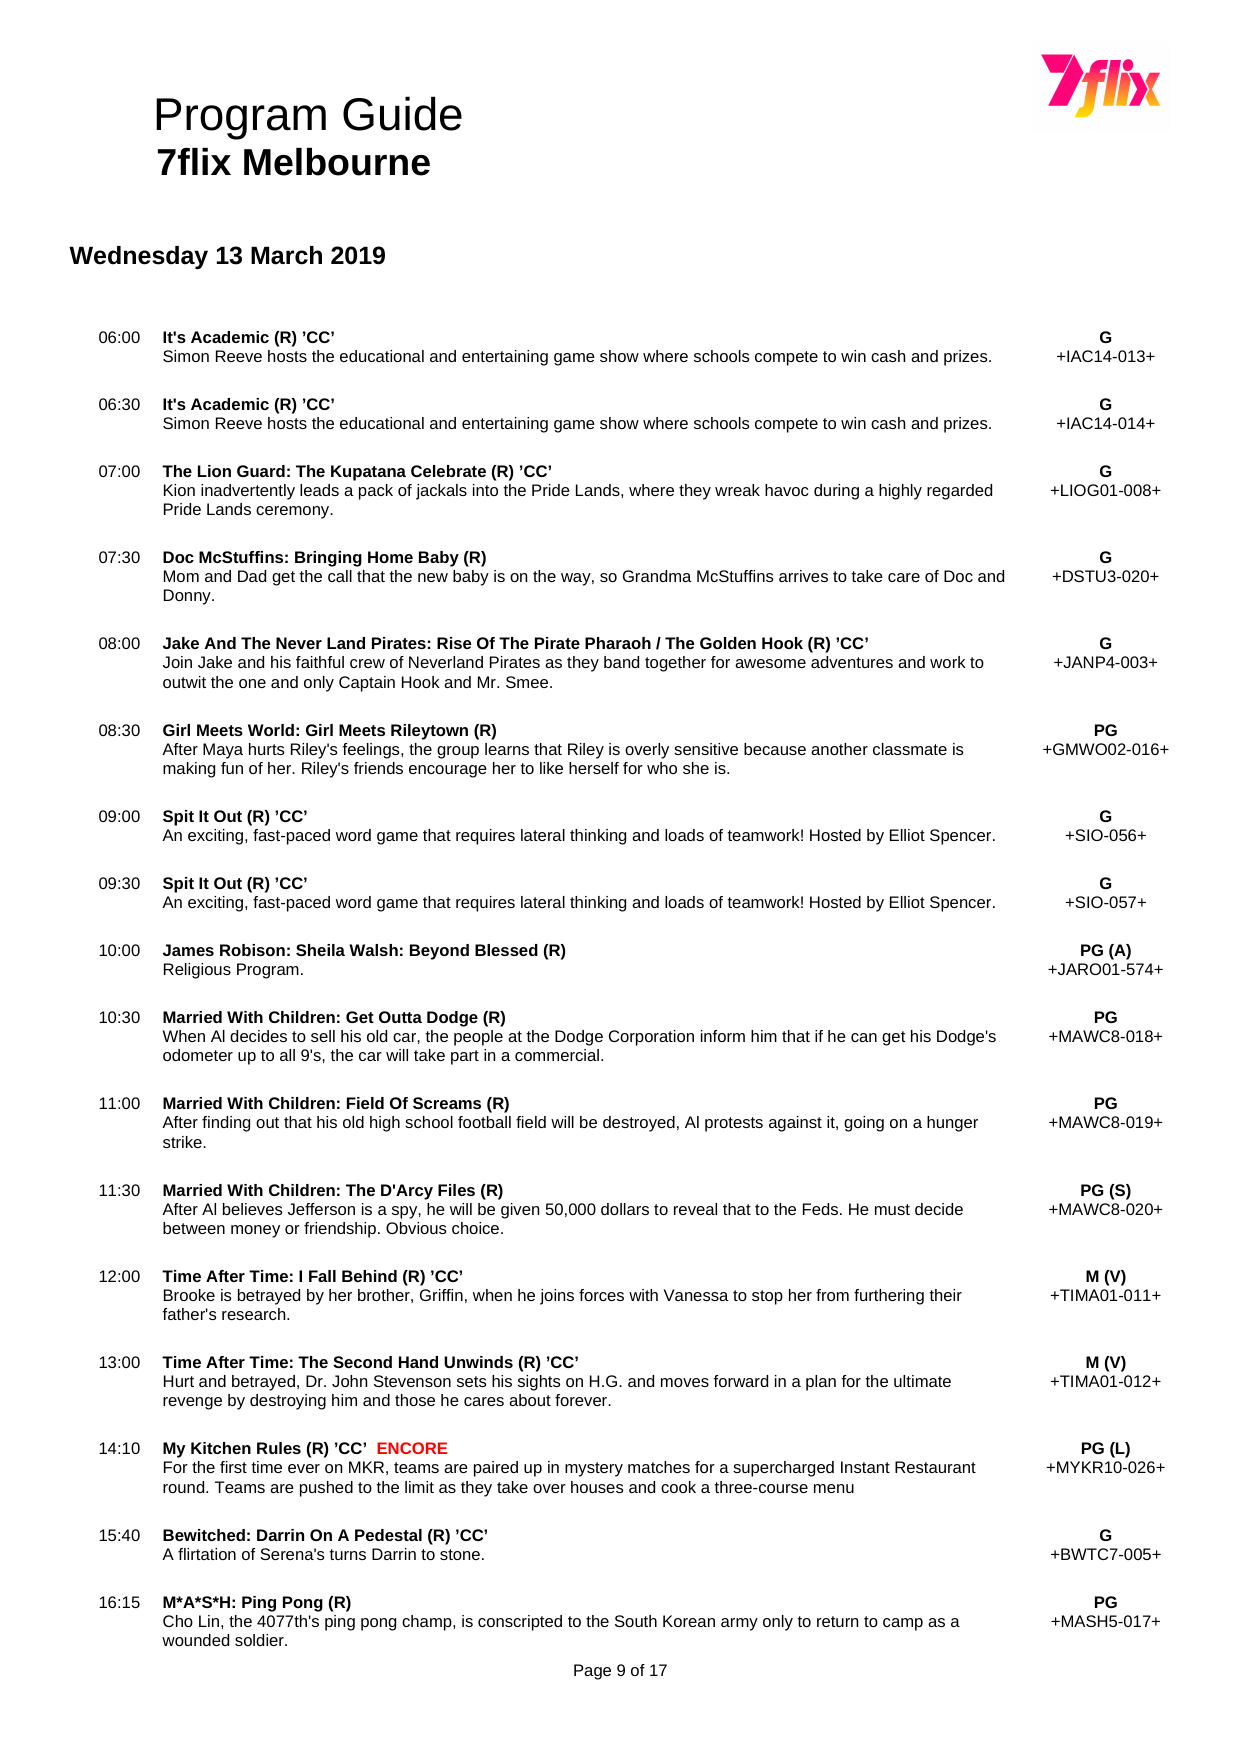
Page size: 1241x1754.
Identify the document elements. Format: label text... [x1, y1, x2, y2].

table_header Bewitched: Darrin On A Pedestal (R) ’CC’ A flirtation of Serena's turns Darrin to stone. [151, 1525, 1022, 1564]
table_header M*A*S*H: Ping Pong (R) Cho Lin, the 4077th's ping pong champ, is conscripted to the South Korean army only to return to camp as a wounded soldier. [151, 1593, 1022, 1650]
table_header G +SIO-056+ [1022, 807, 1189, 845]
table_header 07:00 [51, 462, 151, 519]
table_header G +JANP4-003+ [1022, 634, 1189, 692]
table_header My Kitchen Rules (R) ’CC’ ENCORE For the first time ever on MKR, teams are paired up in mystery matches for a supercharged Instant Restaurant round. Teams are pushed to the limit as they take over houses and cook a three-course menu [151, 1439, 1022, 1497]
table_header Married With Children: Field Of Screams (R) After finding out that his old high school football field will be destroyed, Al protests against it, going on a hunger strike. [151, 1094, 1022, 1152]
text Wednesday 13 March 2019 [62, 241, 1178, 270]
table_header PG (L) +MYKR10-026+ [1022, 1439, 1189, 1497]
table_header 09:30 [51, 874, 151, 912]
table_header James Robison: Sheila Walsh: Beyond Blessed (R) Religious Program. [151, 941, 1022, 979]
table_header It's Academic (R) ’CC’ Simon Reeve hosts the educational and entertaining game show where schools compete to win cash and prizes. [151, 395, 1022, 433]
table_header 11:30 [51, 1180, 151, 1238]
table_header Girl Meets World: Girl Meets Rileytown (R) After Maya hurts Riley's feelings, the group learns that Riley is overly sensitive because another classmate is making fun of her. Riley's friends encourage her to like herself for who she is. [151, 720, 1022, 778]
table_header 07:30 [51, 548, 151, 605]
table_header Married With Children: Get Outta Dodge (R) When Al decides to sell his old car, the people at the Dodge Corporation inform him that if he can get his Dodge's odometer up to all 9's, the car will take part in a commercial. [151, 1008, 1022, 1065]
table_header 06:30 [51, 395, 151, 433]
table_header G +SIO-057+ [1022, 874, 1189, 912]
table_header PG (S) +MAWC8-020+ [1022, 1180, 1189, 1238]
table_header The Lion Guard: The Kupatana Celebrate (R) ’CC’ Kion inadvertently leads a pack of jackals into the Pride Lands, where they wreak havoc during a highly regarded Pride Lands ceremony. [151, 462, 1022, 519]
table_header 10:00 [51, 941, 151, 979]
table_header 14:10 [51, 1439, 151, 1497]
table_header G +IAC14-013+ [1022, 328, 1189, 366]
table_header 13:00 [51, 1353, 151, 1410]
table_header Married With Children: The D'Arcy Files (R) After Al believes Jefferson is a spy, he will be given 50,000 dollars to reveal that to the Feds. He must decide between money or friendship. Obvious choice. [151, 1180, 1022, 1238]
table_header G +LIOG01-008+ [1022, 462, 1189, 519]
table_header 09:00 [51, 807, 151, 845]
table_header 12:00 [51, 1267, 151, 1324]
table_header M (V) +TIMA01-012+ [1022, 1353, 1189, 1410]
table_header Spit It Out (R) ’CC’ An exciting, fast-paced word game that requires lateral thinking and loads of teamwork! Hosted by Elliot Spencer. [151, 807, 1022, 845]
picture [1031, 41, 1171, 131]
table_header 06:00 [51, 328, 151, 366]
table_header M (V) +TIMA01-011+ [1022, 1267, 1189, 1324]
table_header Doc McStuffins: Bringing Home Baby (R) Mom and Dad get the call that the new baby is on the way, so Grandma McStuffins arrives to take care of Doc and Donny. [151, 548, 1022, 605]
table_header PG +MAWC8-018+ [1022, 1008, 1189, 1065]
table_header Jake And The Never Land Pirates: Rise Of The Pirate Pharaoh / The Golden Hook (R) ’CC’ Join Jake and his faithful crew of Neverland Pirates as they band together for awesome adventures and work to outwit the one and only Captain Hook and Mr. Smee. [151, 634, 1022, 692]
table_header PG +GMWO02-016+ [1022, 720, 1189, 778]
table_header 08:30 [51, 720, 151, 778]
table_header PG (A) +JARO01-574+ [1022, 941, 1189, 979]
table_header 10:30 [51, 1008, 151, 1065]
table_header G +IAC14-014+ [1022, 395, 1189, 433]
table_header Time After Time: I Fall Behind (R) ’CC’ Brooke is betrayed by her brother, Griffin, when he joins forces with Vanessa to stop her from furthering their father's research. [151, 1267, 1022, 1324]
table_header 15:40 [51, 1525, 151, 1564]
table_header 11:00 [51, 1094, 151, 1152]
table_header 16:15 [51, 1593, 151, 1650]
table_header G +BWTC7-005+ [1022, 1525, 1189, 1564]
table_header G +DSTU3-020+ [1022, 548, 1189, 605]
table_header Time After Time: The Second Hand Unwinds (R) ’CC’ Hurt and betrayed, Dr. John Stevenson sets his sights on H.G. and moves forward in a plan for the ultimate revenge by destroying him and those he cares about forever. [151, 1353, 1022, 1410]
table_header 08:00 [51, 634, 151, 692]
table_header PG +MAWC8-019+ [1022, 1094, 1189, 1152]
table_header It's Academic (R) ’CC’ Simon Reeve hosts the educational and entertaining game show where schools compete to win cash and prizes. [151, 328, 1022, 366]
table_header PG +MASH5-017+ [1022, 1593, 1189, 1650]
table_header Spit It Out (R) ’CC’ An exciting, fast-paced word game that requires lateral thinking and loads of teamwork! Hosted by Elliot Spencer. [151, 874, 1022, 912]
